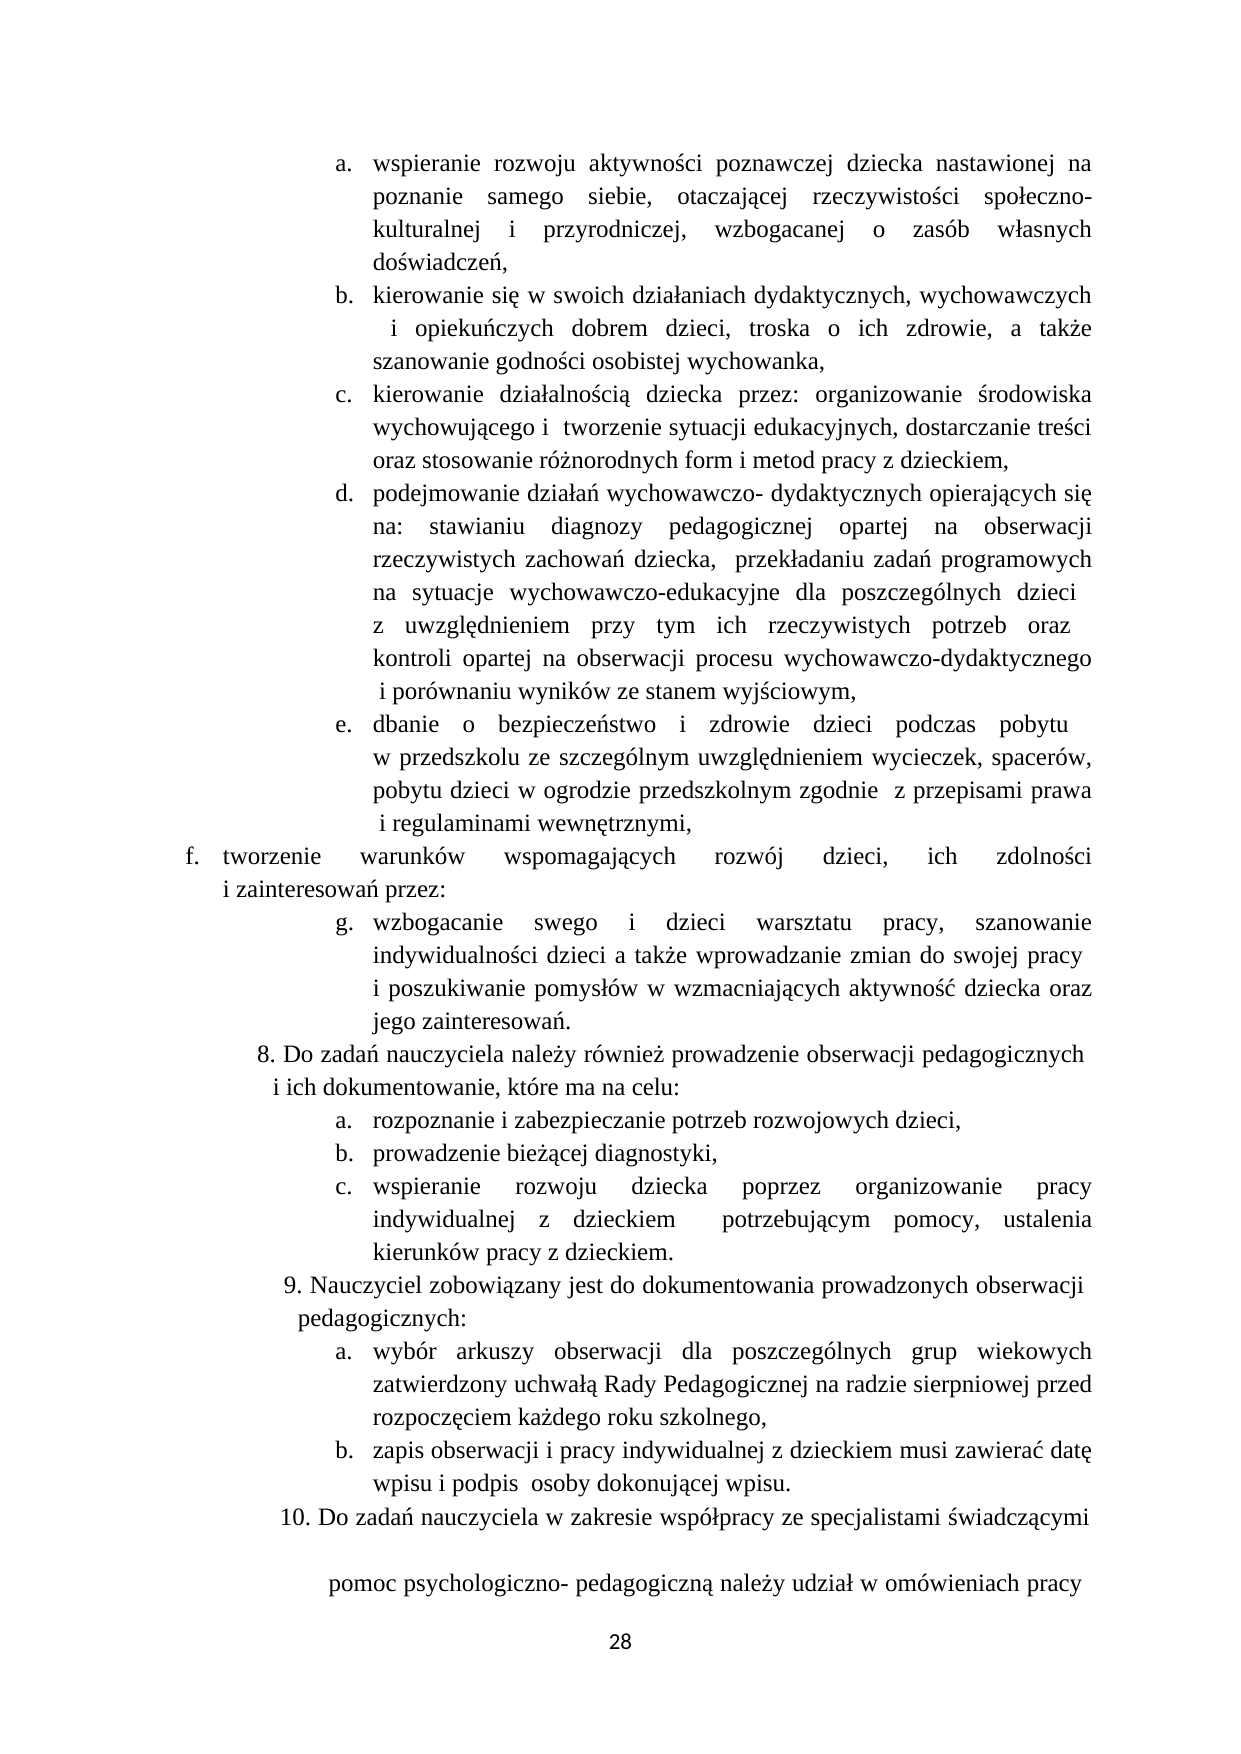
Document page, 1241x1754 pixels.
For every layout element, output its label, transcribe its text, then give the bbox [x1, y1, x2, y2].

list prowadzenie bieżącej diagnostyki, [335, 1138, 1092, 1167]
list kierowanie się w swoich działaniach dydaktycznych, wychowawczych i opiekuńczych dobrem dzieci, troska o ich zdrowie, a także szanowanie godności osobistej wychowanka, [335, 280, 1092, 374]
list rozpoznanie i zabezpieczanie potrzeb rozwojowych dzieci, [335, 1105, 1092, 1134]
list tworzenie warunków wspomagających rozwój dzieci, ich zdolności i zainteresowań przez: [148, 841, 1092, 903]
text 9. Nauczyciel zobowiązany jest do dokumentowania prowadzonych obserwacji pedagogicznych: [148, 1270, 1092, 1332]
list wybór arkuszy obserwacji dla poszczególnych grup wiekowych zatwierdzony uchwałą Rady Pedagogicznej na radzie sierpniowej przed rozpoczęciem każdego roku szkolnego, [335, 1336, 1092, 1431]
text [148, 1502, 1092, 1596]
list kierowanie działalnością dziecka przez: organizowanie środowiska wychowującego i tworzenie sytuacji edukacyjnych, dostarczanie treści oraz stosowanie różnorodnych form i metod pracy z dzieckiem, [335, 379, 1092, 474]
list wspieranie rozwoju aktywności poznawczej dziecka nastawionej na poznanie samego siebie, otaczającej rzeczywistości społeczno- kulturalnej i przyrodniczej, wzbogacanej o zasób własnych doświadczeń, [335, 148, 1092, 276]
list podejmowanie działań wychowawczo- dydaktycznych opierających się na: stawianiu diagnozy pedagogicznej opartej na obserwacji rzeczywistych zachowań dziecka, przekładaniu zadań programowych na sytuacje wychowawczo-edukacyjne dla poszczególnych dzieci z uwzględnieniem przy tym ich rzeczywistych potrzeb oraz kontroli opartej na obserwacji procesu wychowawczo-dydaktycznego i porównaniu wyników ze stanem wyjściowym, [335, 478, 1092, 705]
list wspieranie rozwoju dziecka poprzez organizowanie pracy indywidualnej z dzieckiem potrzebującym pomocy, ustalenia kierunków pracy z dzieckiem. [335, 1171, 1092, 1266]
text 8. Do zadań nauczyciela należy również prowadzenie obserwacji pedagogicznych i ich dokumentowanie, które ma na celu: [148, 1039, 1092, 1101]
list zapis obserwacji i pracy indywidualnej z dzieckiem musi zawierać datę wpisu i podpis osoby dokonującej wpisu. [335, 1436, 1092, 1497]
list wzbogacanie swego i dzieci warsztatu pracy, szanowanie indywidualności dzieci a także wprowadzanie zmian do swojej pracy i poszukiwanie pomysłów w wzmacniających aktywność dziecka oraz jego zainteresowań. [335, 907, 1092, 1035]
list dbanie o bezpieczeństwo i zdrowie dzieci podczas pobytu w przedszkolu ze szczególnym uwzględnieniem wycieczek, spacerów, pobytu dzieci w ogrodzie przedszkolnym zgodnie z przepisami prawa i regulaminami wewnętrznymi, [335, 709, 1092, 837]
